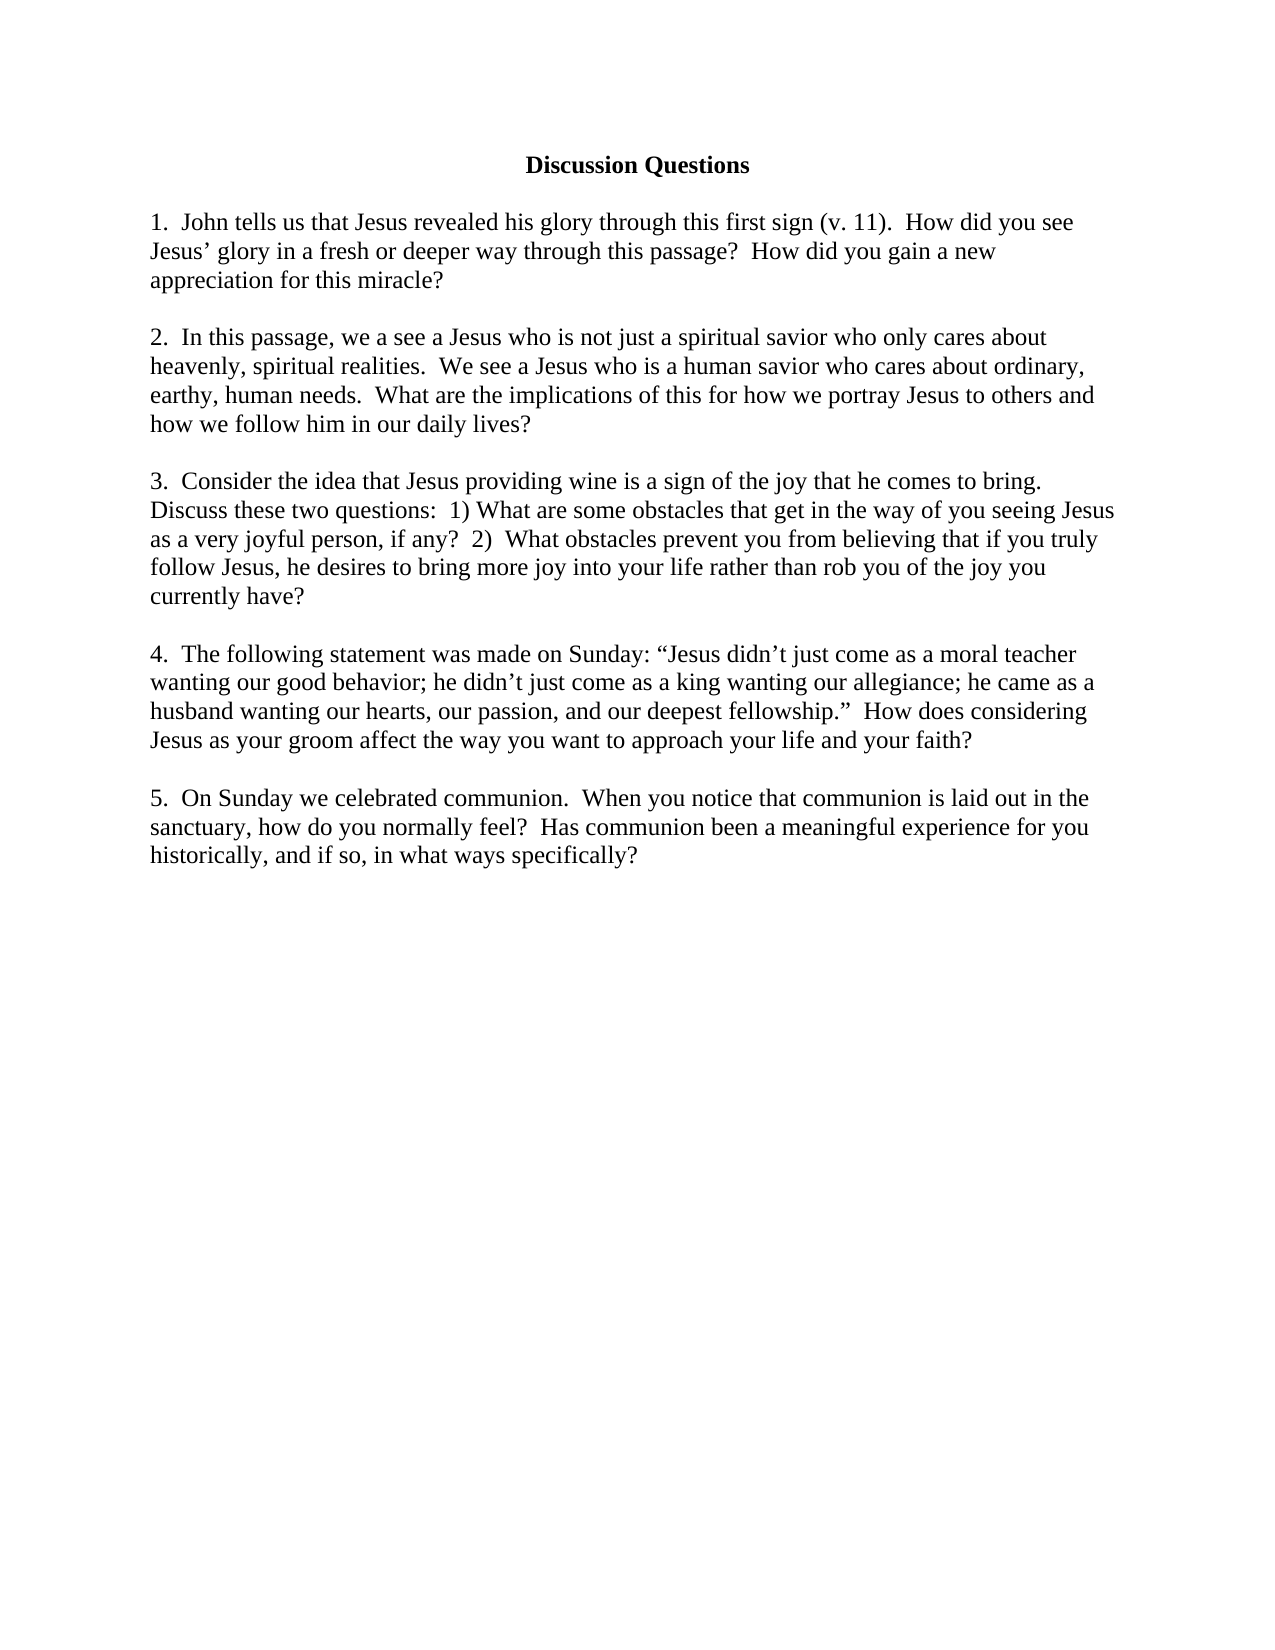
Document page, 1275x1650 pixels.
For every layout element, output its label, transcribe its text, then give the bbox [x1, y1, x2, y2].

text 1. John tells us that Jesus revealed his glory through this first sign (v. 11). How did you see Jesus’ glory in a fresh or deeper way through this passage? How did you gain a new appreciation for this miracle? [150, 207, 1125, 294]
text 2. In this passage, we a see a Jesus who is not just a spiritual savior who only cares about heavenly, spiritual realities. We see a Jesus who is a human savior who cares about ordinary, earthy, human needs. What are the implications of this for how we portray Jesus to others and how we follow him in our daily lives? [150, 322, 1125, 437]
text Discussion Questions [150, 150, 1125, 179]
text 3. Consider the idea that Jesus providing wine is a sign of the joy that he comes to bring. Discuss these two questions: 1) What are some obstacles that get in the way of you seeing Jesus as a very joyful person, if any? 2) What obstacles prevent you from believing that if you truly follow Jesus, he desires to bring more joy into your life rather than rob you of the joy you currently have? [150, 466, 1125, 610]
text 4. The following statement was made on Sunday: “Jesus didn’t just come as a moral teacher wanting our good behavior; he didn’t just come as a king wanting our allegiance; he came as a husband wanting our hearts, our passion, and our deepest fellowship.” How does considering Jesus as your groom affect the way you want to approach your life and your faith? [150, 639, 1125, 754]
text 5. On Sunday we celebrated communion. When you notice that communion is laid out in the sanctuary, how do you normally feel? Has communion been a meaningful experience for you historically, and if so, in what ways specifically? [150, 783, 1125, 869]
